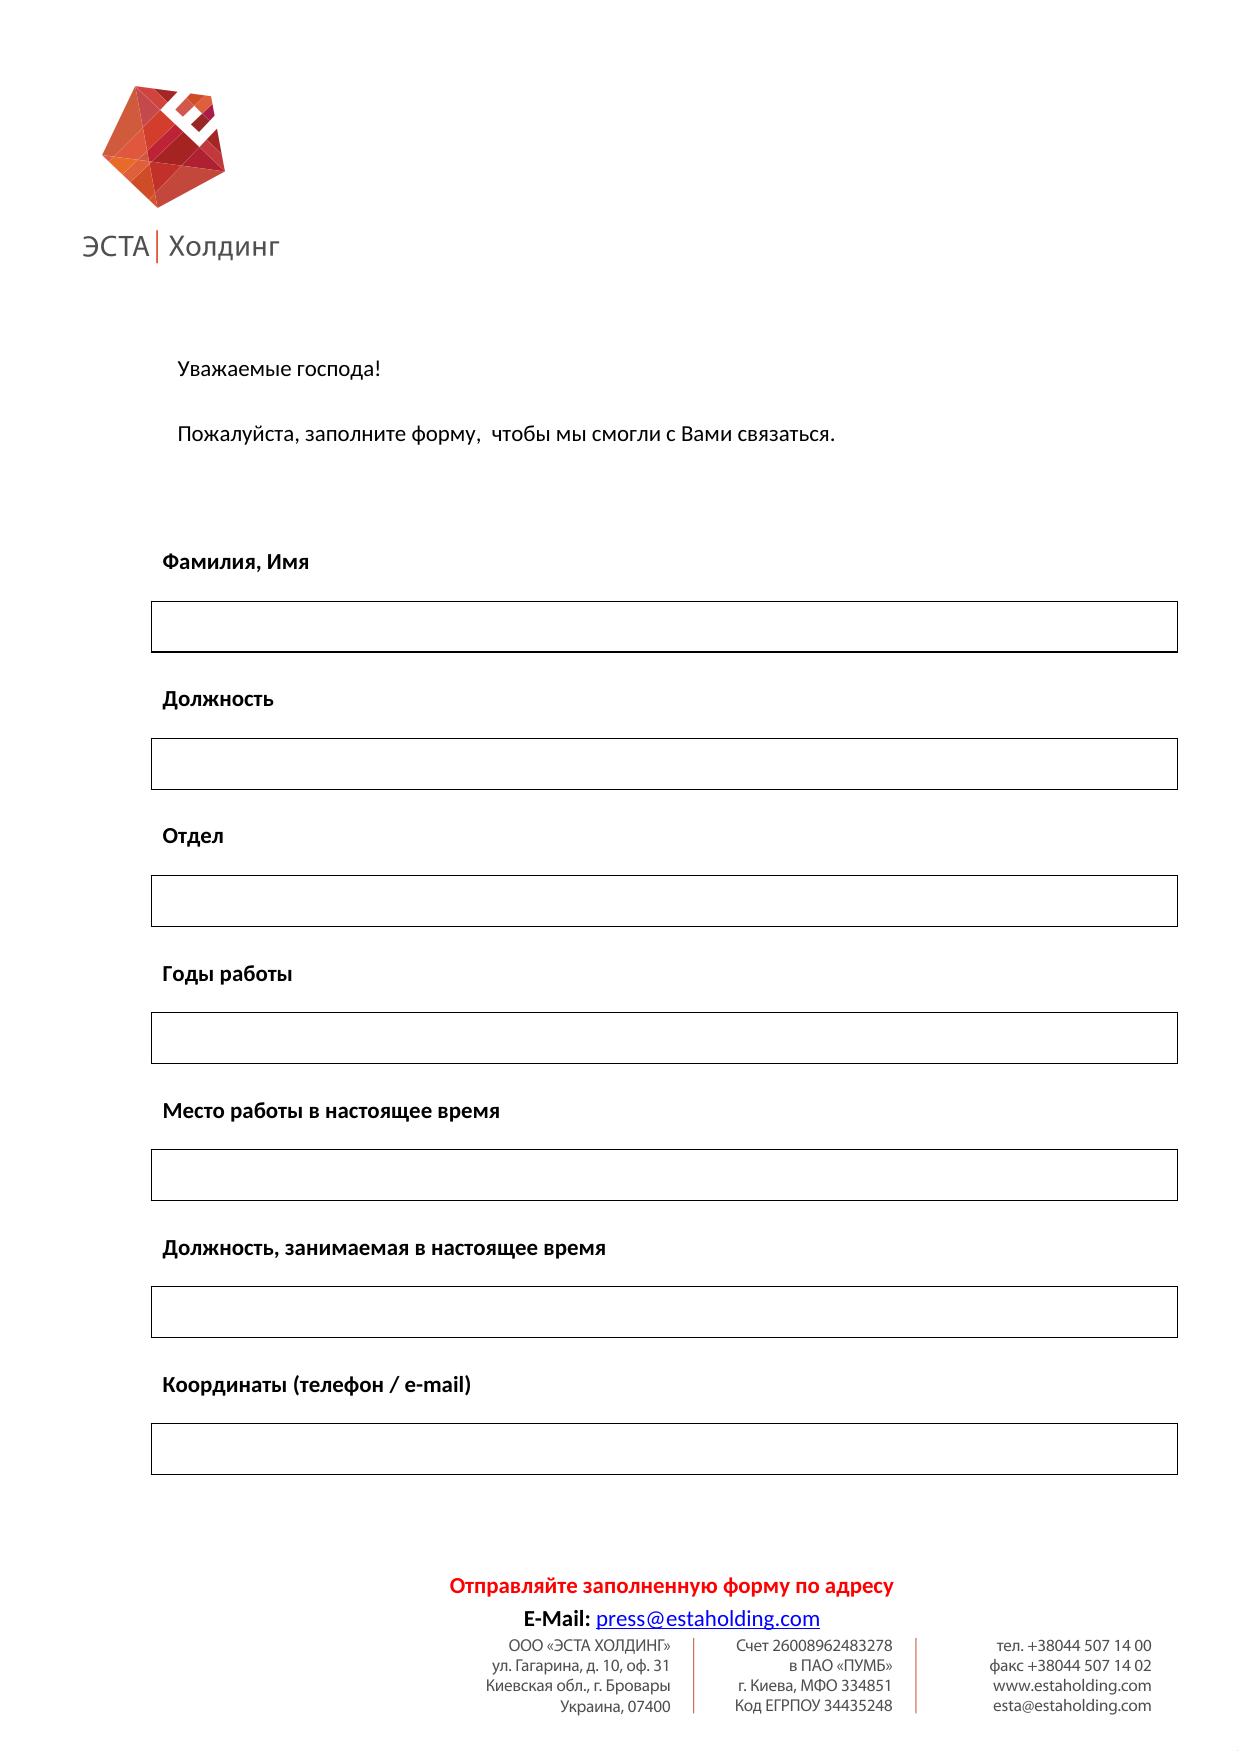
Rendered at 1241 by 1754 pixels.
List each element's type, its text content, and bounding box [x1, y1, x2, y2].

text Годы работы [162, 959, 1181, 987]
text Пожалуйста, заполните форму, чтобы мы смогли с Вами связаться. [177, 419, 1181, 447]
text Должность [162, 684, 1181, 713]
text Должность, занимаемая в настоящее время [162, 1233, 1181, 1261]
text Фамилия, Имя [162, 547, 1181, 576]
table_header [152, 1150, 1177, 1200]
text Отправляйте заполненную форму по адресу [162, 1571, 1181, 1599]
text Отдел [162, 822, 1181, 850]
text Место работы в настоящее время [162, 1096, 1181, 1124]
table_header [152, 739, 1177, 788]
table_header [152, 602, 1177, 651]
table_header [152, 876, 1177, 926]
table_header [152, 1287, 1177, 1337]
text Координаты (телефон / e-mail) [162, 1370, 1181, 1398]
picture [0, 0, 1239, 1751]
text E-Mail: press@estaholding.com [162, 1604, 1181, 1632]
table_header [152, 1424, 1177, 1474]
text Уважаемые господа! [177, 354, 1181, 382]
table_header [152, 1013, 1177, 1063]
